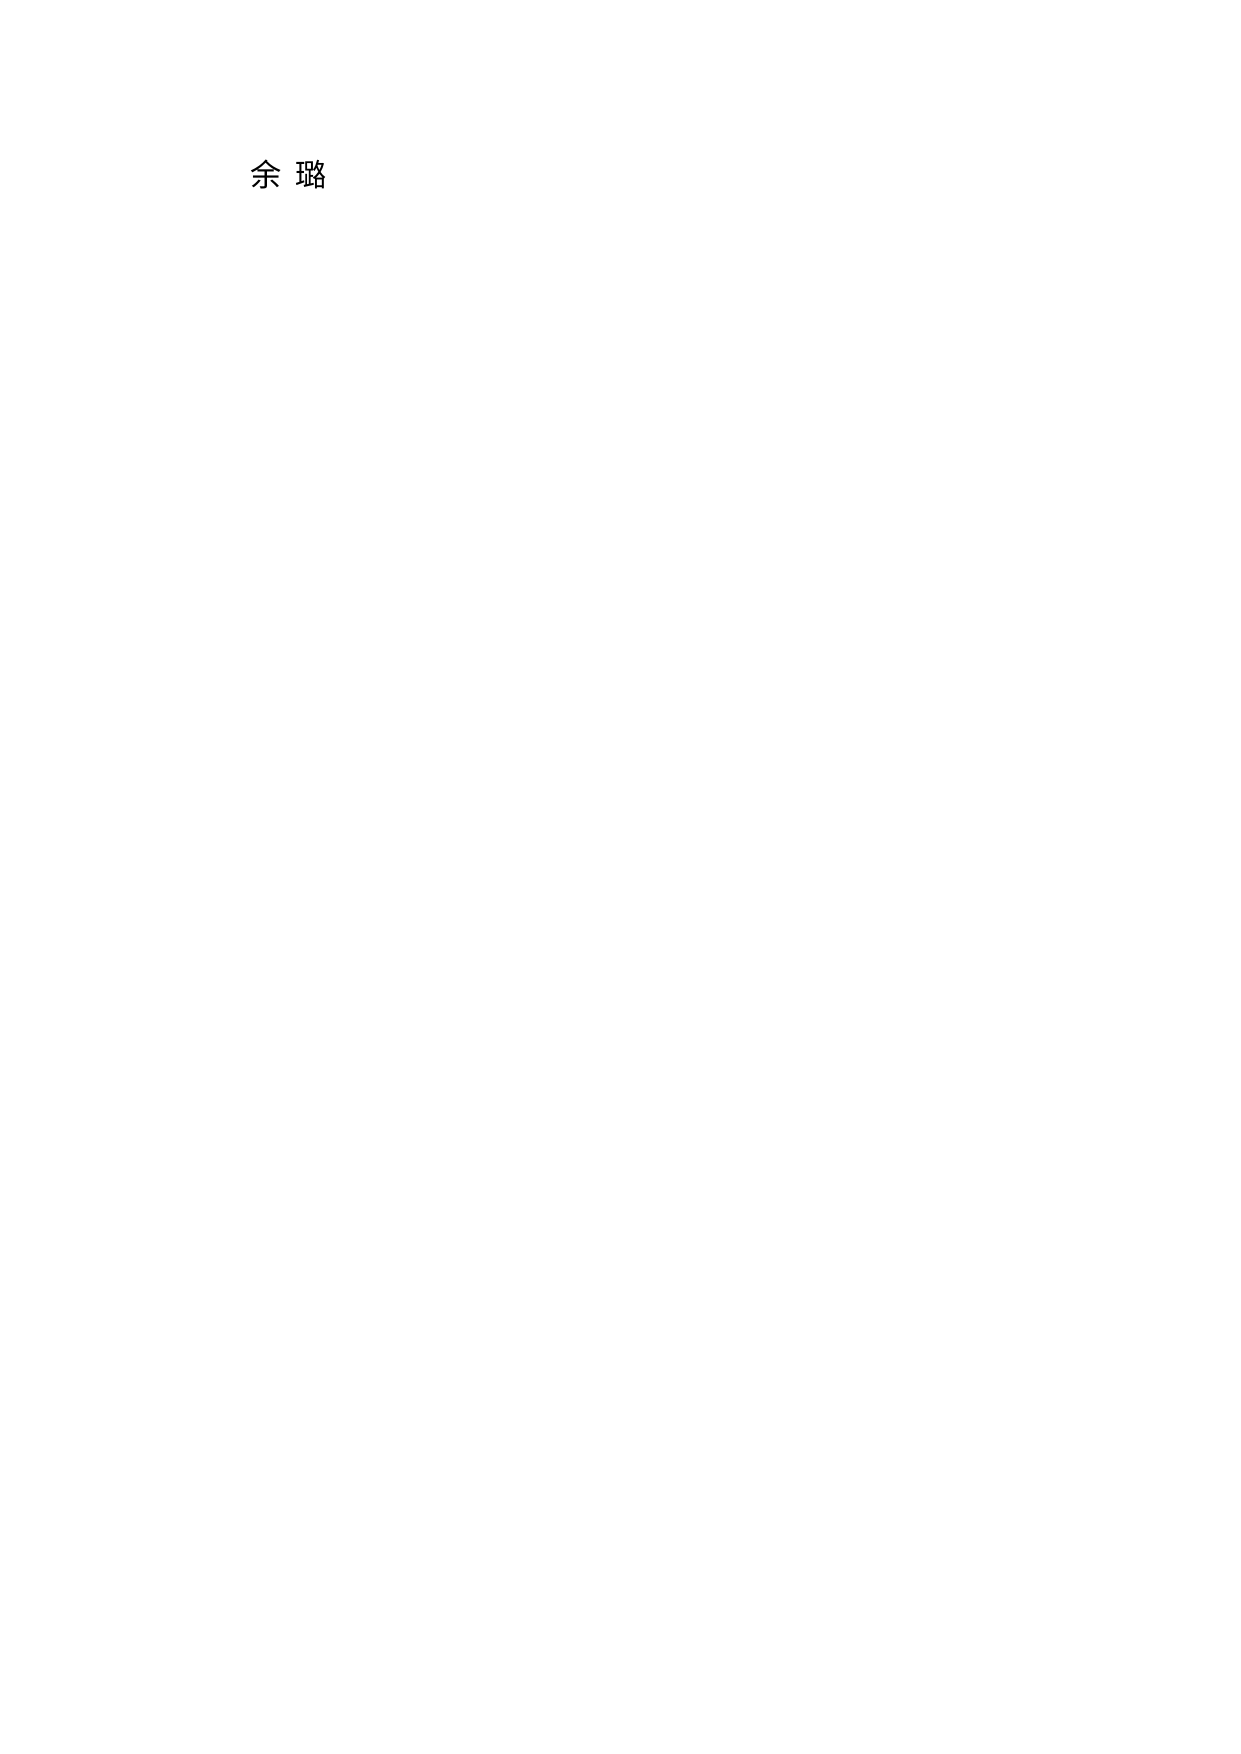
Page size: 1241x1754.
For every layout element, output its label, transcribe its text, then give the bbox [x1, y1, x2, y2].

text 余 璐 [187, 150, 1053, 195]
